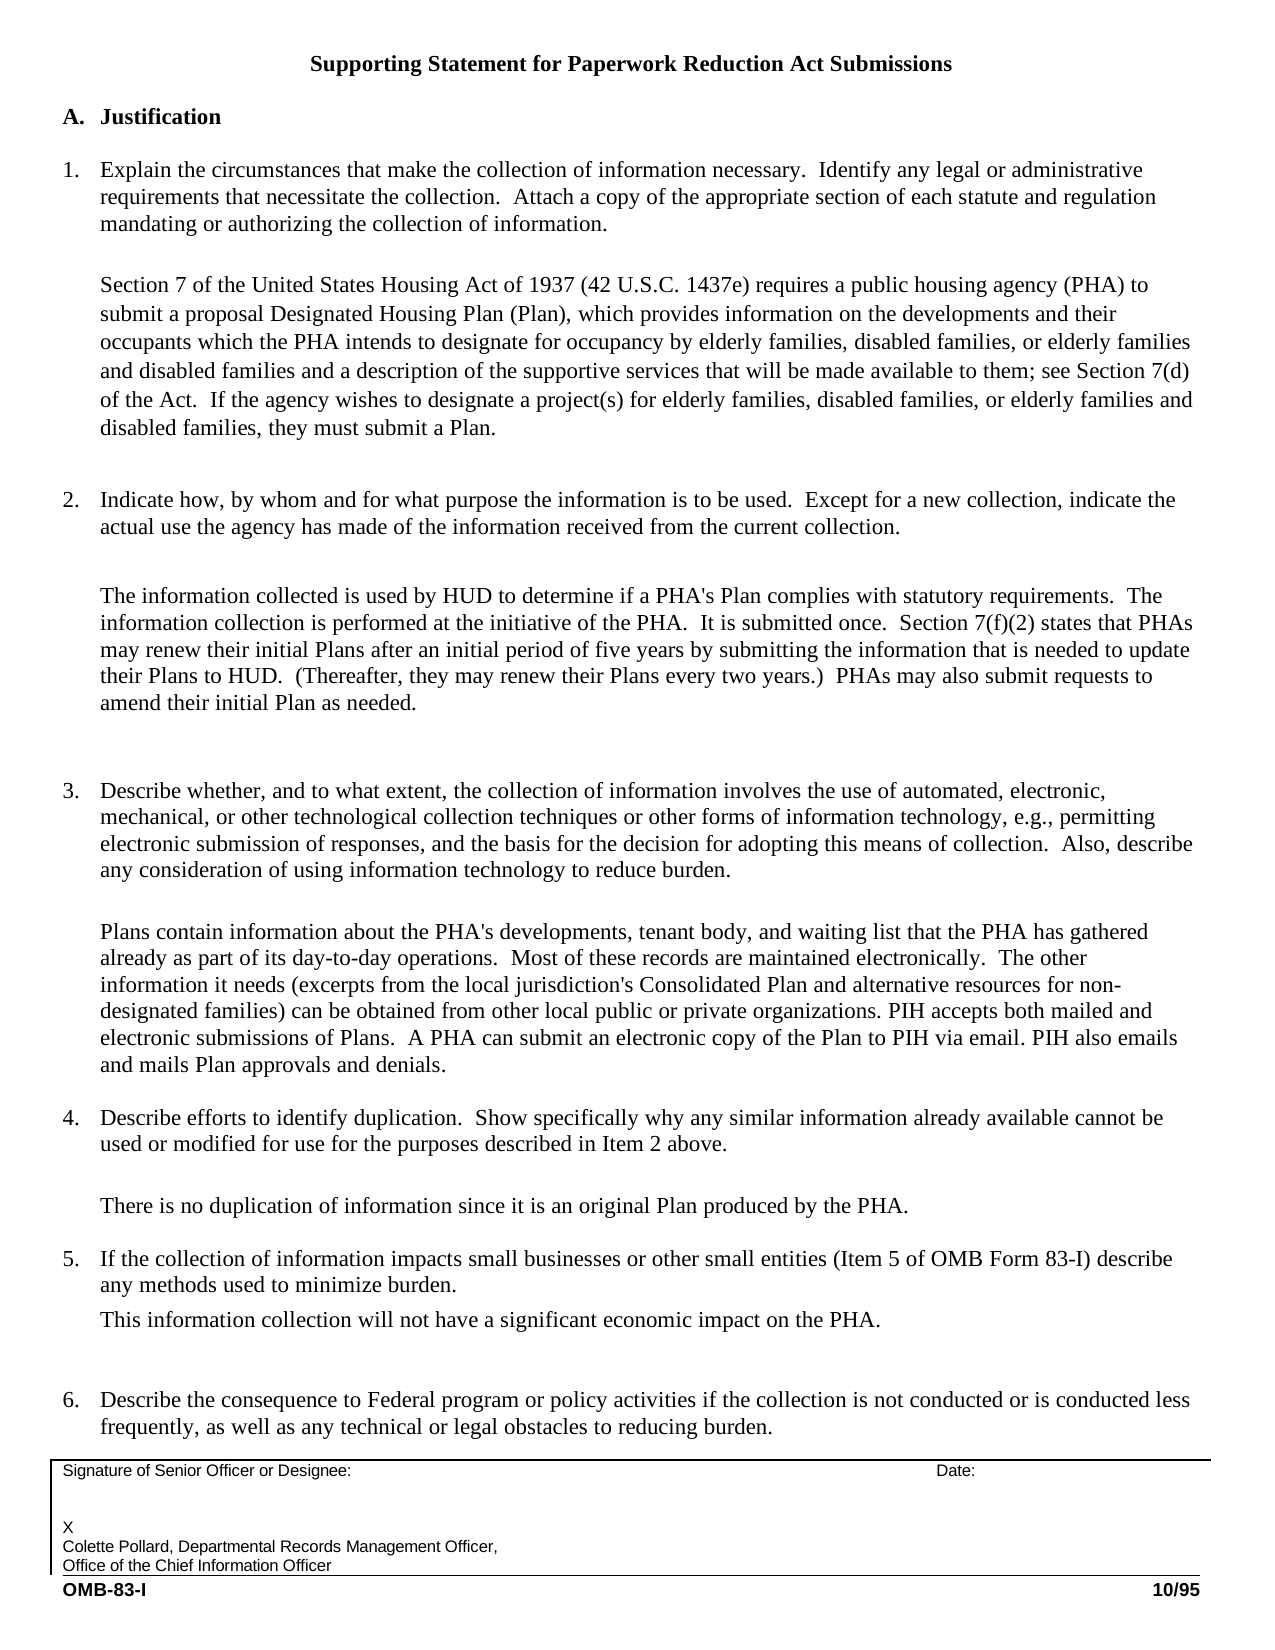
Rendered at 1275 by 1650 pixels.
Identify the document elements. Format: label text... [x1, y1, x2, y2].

text 6. Describe the consequence to Federal program or policy activities if the collection is not conducted or is conducted less frequently, as well as any technical or legal obstacles to reducing burden. [62, 1386, 1200, 1439]
text 2. Indicate how, by whom and for what purpose the information is to be used. Except for a new collection, indicate the actual use the agency has made of the information received from the current collection. [62, 486, 1200, 539]
text 3. Describe whether, and to what extent, the collection of information involves the use of automated, electronic, mechanical, or other technological collection techniques or other forms of information technology, e.g., permitting electronic submission of responses, and the basis for the decision for adopting this means of collection. Also, describe any consideration of using information technology to reduce burden. [62, 777, 1200, 883]
text 4. Describe efforts to identify duplication. Show specifically why any similar information already available cannot be used or modified for use for the purposes described in Item 2 above. [62, 1104, 1200, 1157]
text Supporting Statement for Paperwork Reduction Act Submissions [62, 50, 1200, 77]
text The information collected is used by HUD to determine if a PHA's Plan complies with statutory requirements. The information collection is performed at the initiative of the PHA. It is submitted once. Section 7(f)(2) states that PHAs may renew their initial Plans after an initial period of five years by submitting the information that is needed to update their Plans to HUD. (Thereafter, they may renew their Plans every two years.) PHAs may also submit requests to amend their initial Plan as needed. [62, 582, 1200, 715]
text Section 7 of the United States Housing Act of 1937 (42 U.S.C. 1437e) requires a public housing agency (PHA) to submit a proposal Designated Housing Plan (Plan), which provides information on the developments and their occupants which the PHA intends to designate for occupancy by elderly families, disabled families, or elderly families and disabled families and a description of the supportive services that will be made available to them; see Section 7(d) of the Act. If the agency wishes to designate a project(s) for elderly families, disabled families, or elderly families and disabled families, they must submit a Plan. [100, 271, 1200, 441]
text This information collection will not have a significant economic impact on the PHA. [100, 1306, 1200, 1333]
text A. Justification [62, 103, 1200, 130]
text Plans contain information about the PHA's developments, tenant body, and waiting list that the PHA has gathered already as part of its day-to-day operations. Most of these records are maintained electronically. The other information it needs (excerpts from the local jurisdiction's Consolidated Plan and alternative resources for non-designated families) can be obtained from other local public or private organizations. PIH accepts both mailed and electronic submissions of Plans. A PHA can submit an electronic copy of the Plan to PIH via email. PIH also emails and mails Plan approvals and denials. [100, 918, 1200, 1077]
text 5. If the collection of information impacts small businesses or other small entities (Item 5 of OMB Form 83-I) describe any methods used to minimize burden. [62, 1245, 1200, 1298]
text There is no duplication of information since it is an original Plan produced by the PHA. [100, 1192, 1200, 1218]
text 1. Explain the circumstances that make the collection of information necessary. Identify any legal or administrative requirements that necessitate the collection. Attach a copy of the appropriate section of each statute and regulation mandating or authorizing the collection of information. [62, 156, 1200, 236]
